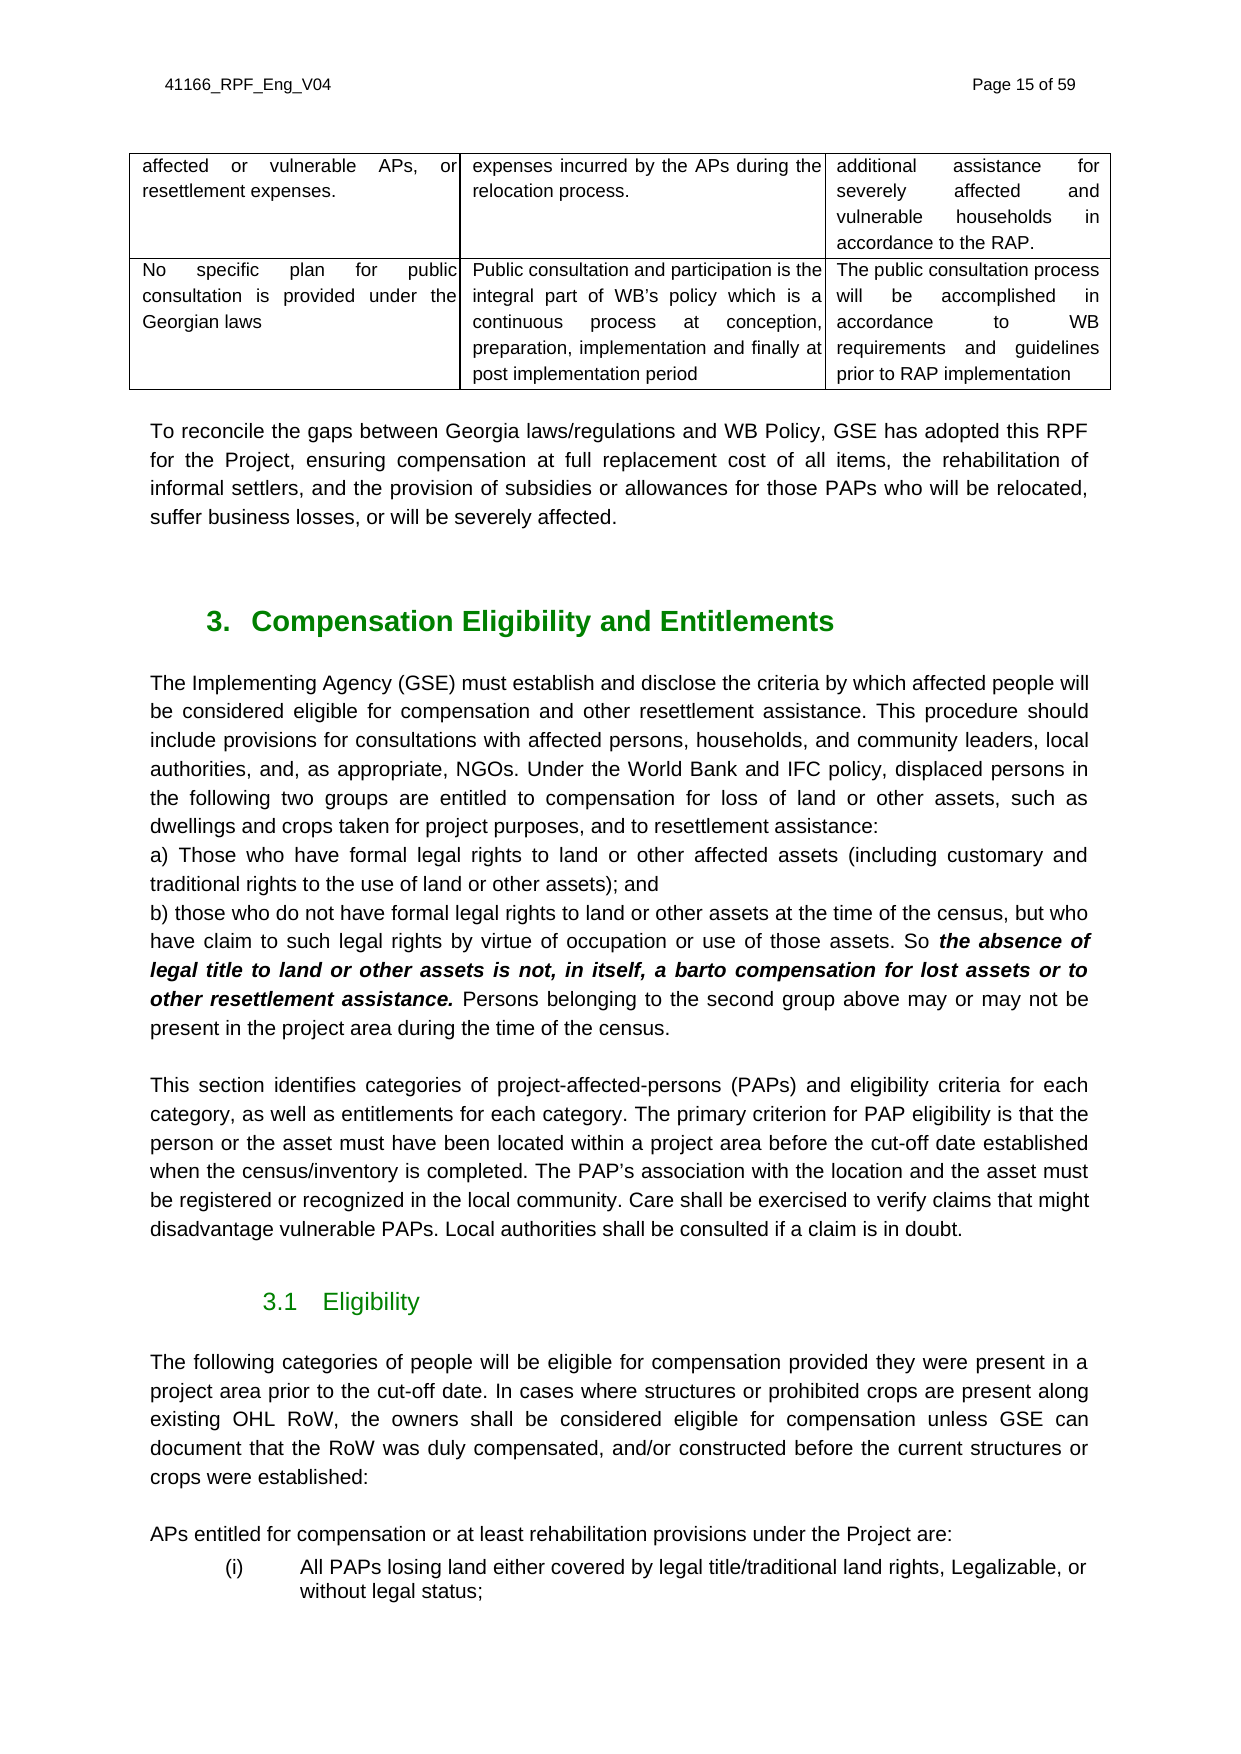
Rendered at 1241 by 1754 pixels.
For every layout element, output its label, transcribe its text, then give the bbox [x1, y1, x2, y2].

subtitle Eligibility [262, 1287, 1090, 1315]
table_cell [130, 154, 459, 258]
text The Implementing Agency (GSE) must establish and disclose the criteria by which affected people will be considered eligible for compensation and other resettlement assistance. This procedure should include provisions for consultations with affected persons, households, and community leaders, local authorities, and, as appropriate, NGOs. Under the World Bank and IFC policy, displaced persons in the following two groups are entitled to compensation for loss of land or other assets, such as dwellings and crops taken for project purposes, and to resettlement assistance: [150, 670, 1090, 838]
text a) Those who have formal legal rights to land or other affected assets (including customary and traditional rights to the use of land or other assets); and [150, 843, 1090, 896]
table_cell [461, 154, 825, 258]
text b) those who do not have formal legal rights to land or other assets at the time of the census, but who have claim to such legal rights by virtue of occupation or use of those assets. So the absence of legal title to land or other assets is not, in itself, a barto compensation for lost assets or to other resettlement assistance. Persons belonging to the second group above may or may not be present in the project area during the time of the census. [150, 900, 1090, 1039]
text The following categories of people will be eligible for compensation provided they were present in a project area prior to the cut-off date. In cases where structures or prohibited crops are present along existing OHL RoW, the owners shall be considered eligible for compensation unless GSE can document that the RoW was duly compensated, and/or constructed before the current structures or crops were established: [150, 1350, 1090, 1489]
text APs entitled for compensation or at least rehabilitation provisions under the Project are: [150, 1522, 1090, 1546]
text To reconcile the gaps between Georgia laws/regulations and WB Policy, GSE has adopted this RPF for the Project, ensuring compensation at full replacement cost of all items, the rehabilitation of informal settlers, and the provision of subsidies or allowances for those PAPs who will be relocated, suffer business losses, or will be severely affected. [150, 419, 1090, 529]
list All PAPs losing land either covered by legal title/traditional land rights, Legalizable, or without legal status; [225, 1555, 1087, 1603]
subtitle Compensation Eligibility and Entitlements [206, 604, 1090, 637]
table_cell The public consultation process will be accomplished in accordance to WB requirements and guidelines prior to RAP implementation [826, 259, 1110, 389]
text This section identifies categories of project-affected-persons (PAPs) and eligibility criteria for each category, as well as entitlements for each category. The primary criterion for PAP eligibility is that the person or the asset must have been located within a project area before the cut-off date established when the census/inventory is completed. The PAP’s association with the location and the asset must be registered or recognized in the local community. Care shall be exercised to verify claims that might disadvantage vulnerable PAPs. Local authorities shall be consulted if a claim is in doubt. [150, 1073, 1090, 1241]
table_cell Public consultation and participation is the integral part of WB’s policy which is a continuous process at conception, preparation, implementation and finally at post implementation period [461, 259, 825, 389]
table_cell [826, 154, 1110, 258]
table_cell No specific plan for public consultation is provided under the Georgian laws [130, 259, 459, 389]
